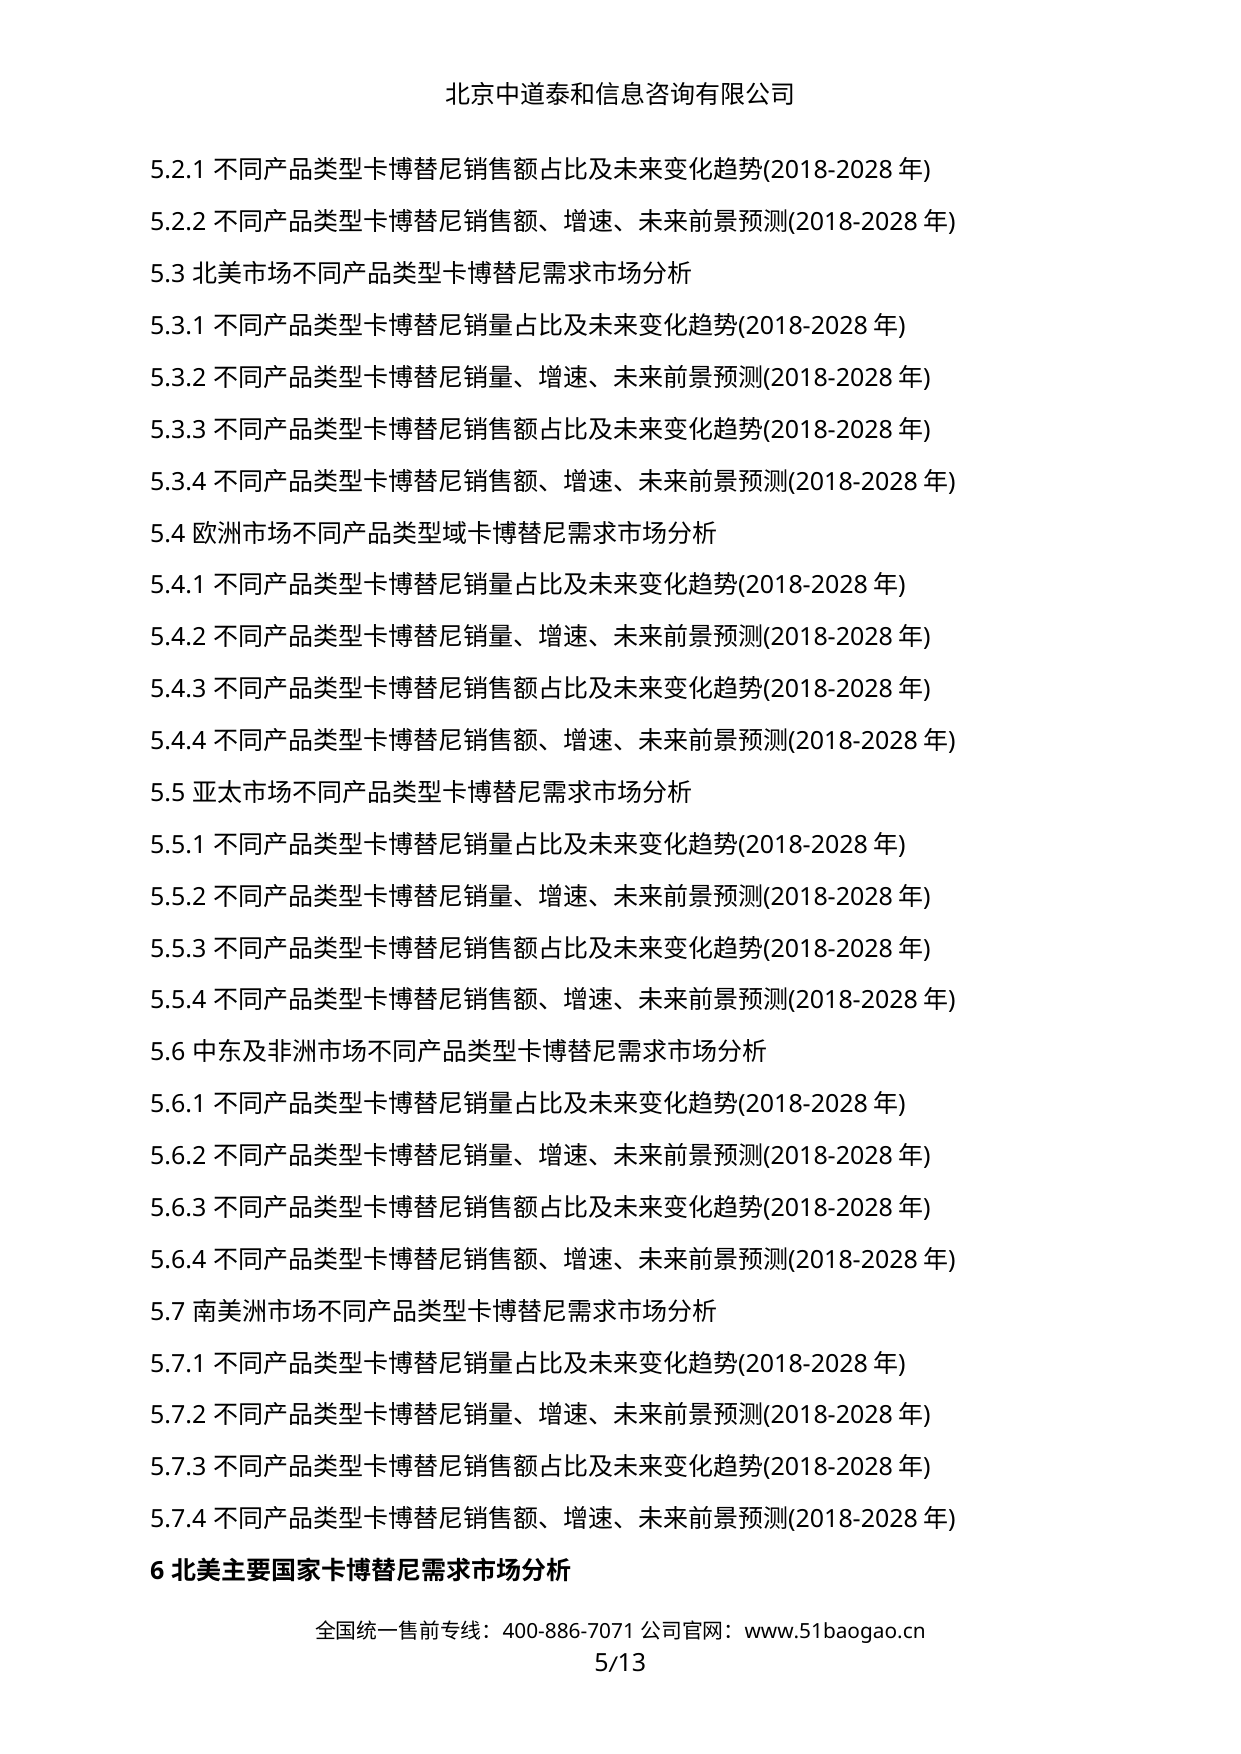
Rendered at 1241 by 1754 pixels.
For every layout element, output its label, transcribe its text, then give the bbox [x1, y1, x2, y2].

text 5.5.4 不同产品类型卡博替尼销售额、增速、未来前景预测(2018-2028年) [150, 980, 1090, 1016]
text 5.3.1 不同产品类型卡博替尼销量占比及未来变化趋势(2018-2028年) [150, 306, 1090, 342]
text 5.6.1 不同产品类型卡博替尼销量占比及未来变化趋势(2018-2028年) [150, 1084, 1090, 1120]
text 5.4 欧洲市场不同产品类型域卡博替尼需求市场分析 [150, 513, 1090, 549]
text 5.5.3 不同产品类型卡博替尼销售额占比及未来变化趋势(2018-2028年) [150, 928, 1090, 964]
text 5.5.1 不同产品类型卡博替尼销量占比及未来变化趋势(2018-2028年) [150, 824, 1090, 861]
text 5.3.3 不同产品类型卡博替尼销售额占比及未来变化趋势(2018-2028年) [150, 409, 1090, 446]
text 5.7.1 不同产品类型卡博替尼销量占比及未来变化趋势(2018-2028年) [150, 1343, 1090, 1379]
text 5.4.4 不同产品类型卡博替尼销售额、增速、未来前景预测(2018-2028年) [150, 721, 1090, 757]
text 5.3.4 不同产品类型卡博替尼销售额、增速、未来前景预测(2018-2028年) [150, 461, 1090, 497]
text 5.7.2 不同产品类型卡博替尼销量、增速、未来前景预测(2018-2028年) [150, 1395, 1090, 1431]
text 5.4.2 不同产品类型卡博替尼销量、增速、未来前景预测(2018-2028年) [150, 617, 1090, 653]
text 5.4.1 不同产品类型卡博替尼销量占比及未来变化趋势(2018-2028年) [150, 565, 1090, 601]
text 5.4.3 不同产品类型卡博替尼销售额占比及未来变化趋势(2018-2028年) [150, 669, 1090, 705]
text 5.6.2 不同产品类型卡博替尼销量、增速、未来前景预测(2018-2028年) [150, 1136, 1090, 1172]
text 5.6 中东及非洲市场不同产品类型卡博替尼需求市场分析 [150, 1032, 1090, 1068]
text 5.2.1 不同产品类型卡博替尼销售额占比及未来变化趋势(2018-2028年) [150, 150, 1090, 186]
text 5.7.4 不同产品类型卡博替尼销售额、增速、未来前景预测(2018-2028年) [150, 1499, 1090, 1535]
text 5.3 北美市场不同产品类型卡博替尼需求市场分析 [150, 254, 1090, 290]
text 6 北美主要国家卡博替尼需求市场分析 [150, 1551, 1090, 1587]
text 5.6.3 不同产品类型卡博替尼销售额占比及未来变化趋势(2018-2028年) [150, 1187, 1090, 1224]
text 5.5 亚太市场不同产品类型卡博替尼需求市场分析 [150, 772, 1090, 809]
text 5.3.2 不同产品类型卡博替尼销量、增速、未来前景预测(2018-2028年) [150, 357, 1090, 394]
text 5.6.4 不同产品类型卡博替尼销售额、增速、未来前景预测(2018-2028年) [150, 1239, 1090, 1276]
text 5.7.3 不同产品类型卡博替尼销售额占比及未来变化趋势(2018-2028年) [150, 1447, 1090, 1483]
text 5.2.2 不同产品类型卡博替尼销售额、增速、未来前景预测(2018-2028年) [150, 202, 1090, 238]
text 5.7 南美洲市场不同产品类型卡博替尼需求市场分析 [150, 1291, 1090, 1327]
text 5.5.2 不同产品类型卡博替尼销量、增速、未来前景预测(2018-2028年) [150, 876, 1090, 912]
